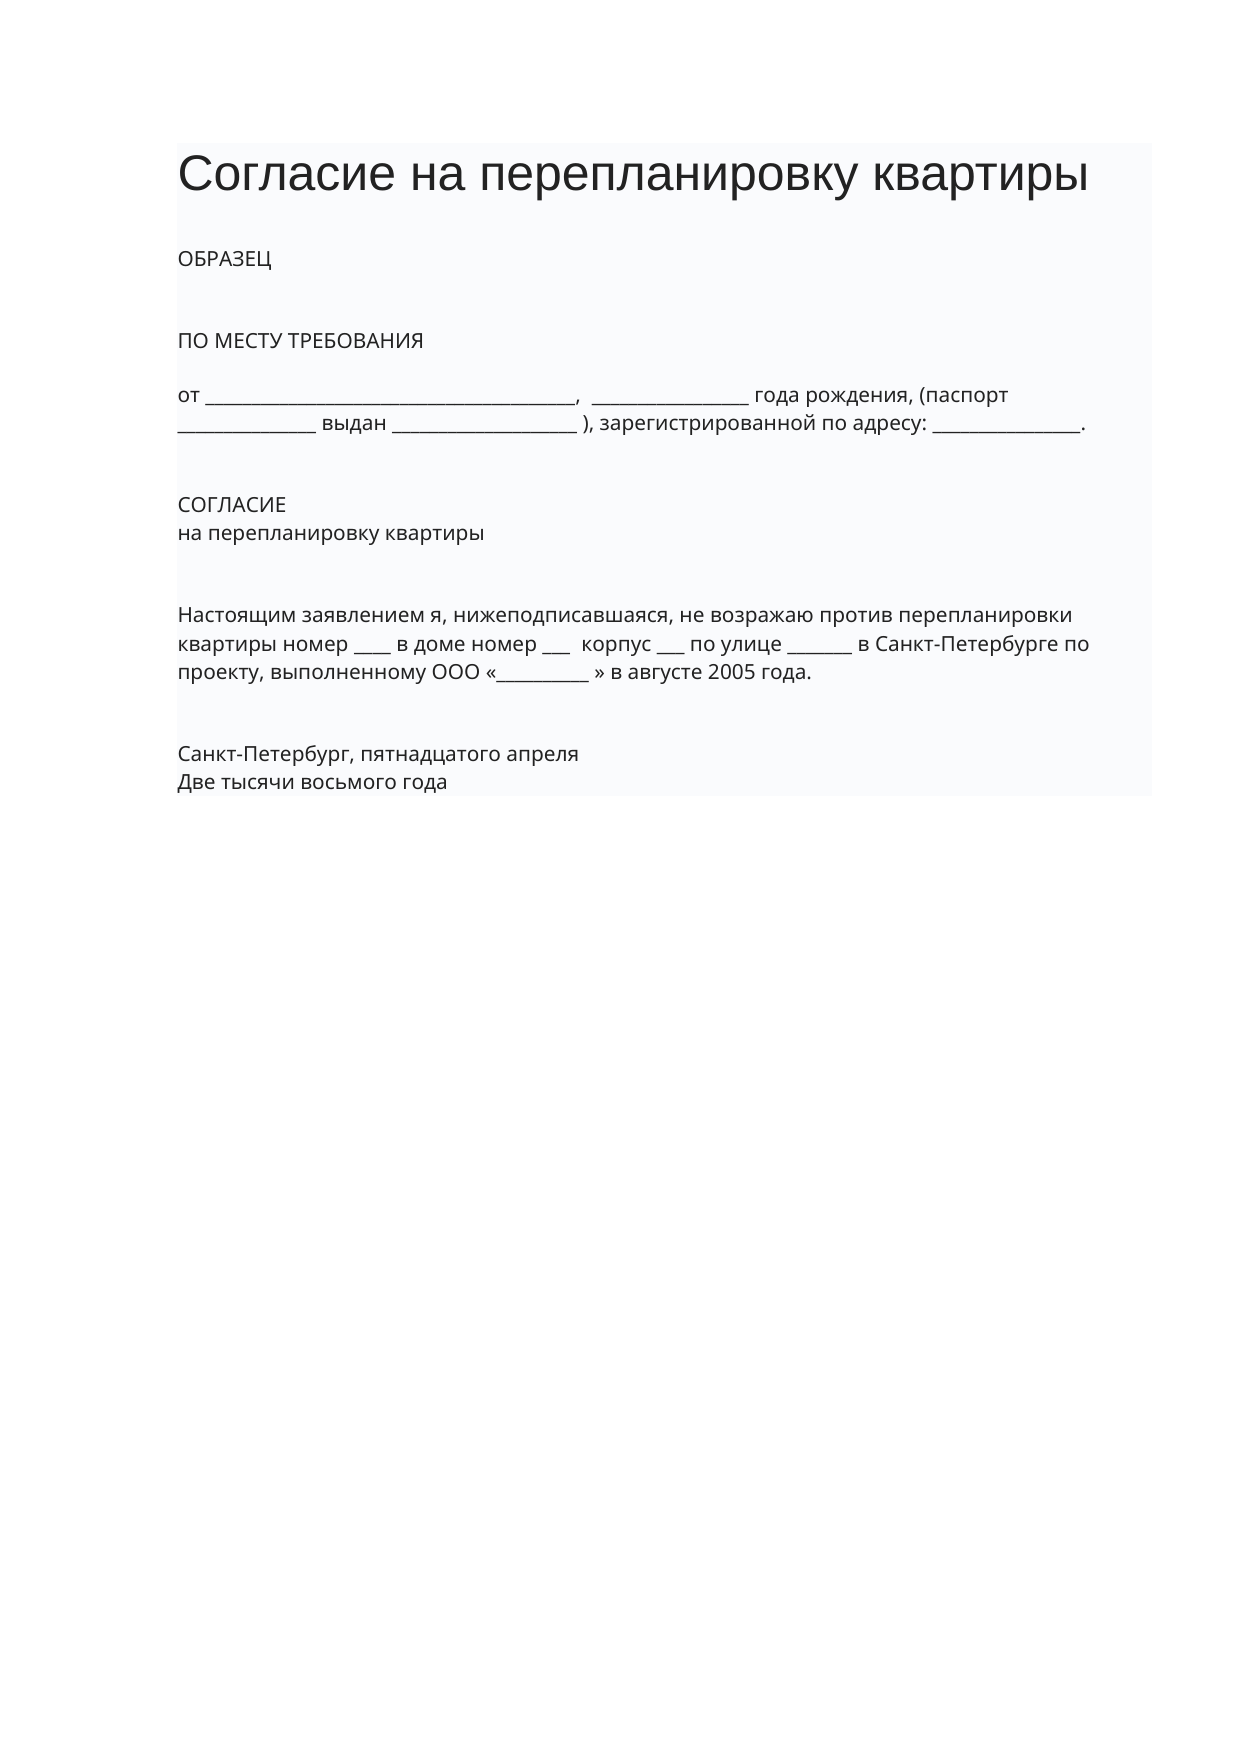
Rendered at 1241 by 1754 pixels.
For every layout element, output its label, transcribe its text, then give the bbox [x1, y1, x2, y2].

text Настоящим заявлением я, нижеподписавшаяся, не возражаю против перепланировки квартиры номер ____ в доме номер ___ корпус ___ по улице _______ в Санкт-Петербурге по проекту, выполненному ООО «__________ » в августе 2005 года. [177, 572, 1152, 714]
text Согласие на перепланировку квартиры [177, 143, 1152, 201]
text от ________________________________________, _________________ года рождения, (паспорт _______________ выдан ____________________ ), зарегистрированной по адресу: ________________. [177, 380, 1152, 437]
text ПО МЕСТУ ТРЕБОВАНИЯ [177, 298, 1152, 355]
text ОБРАЗЕЦ [177, 244, 1152, 273]
text Санкт-Петербург, пятнадцатого апреля Две тысячи восьмого года [177, 739, 1152, 796]
text СОГЛАСИЕ на перепланировку квартиры [177, 462, 1152, 547]
